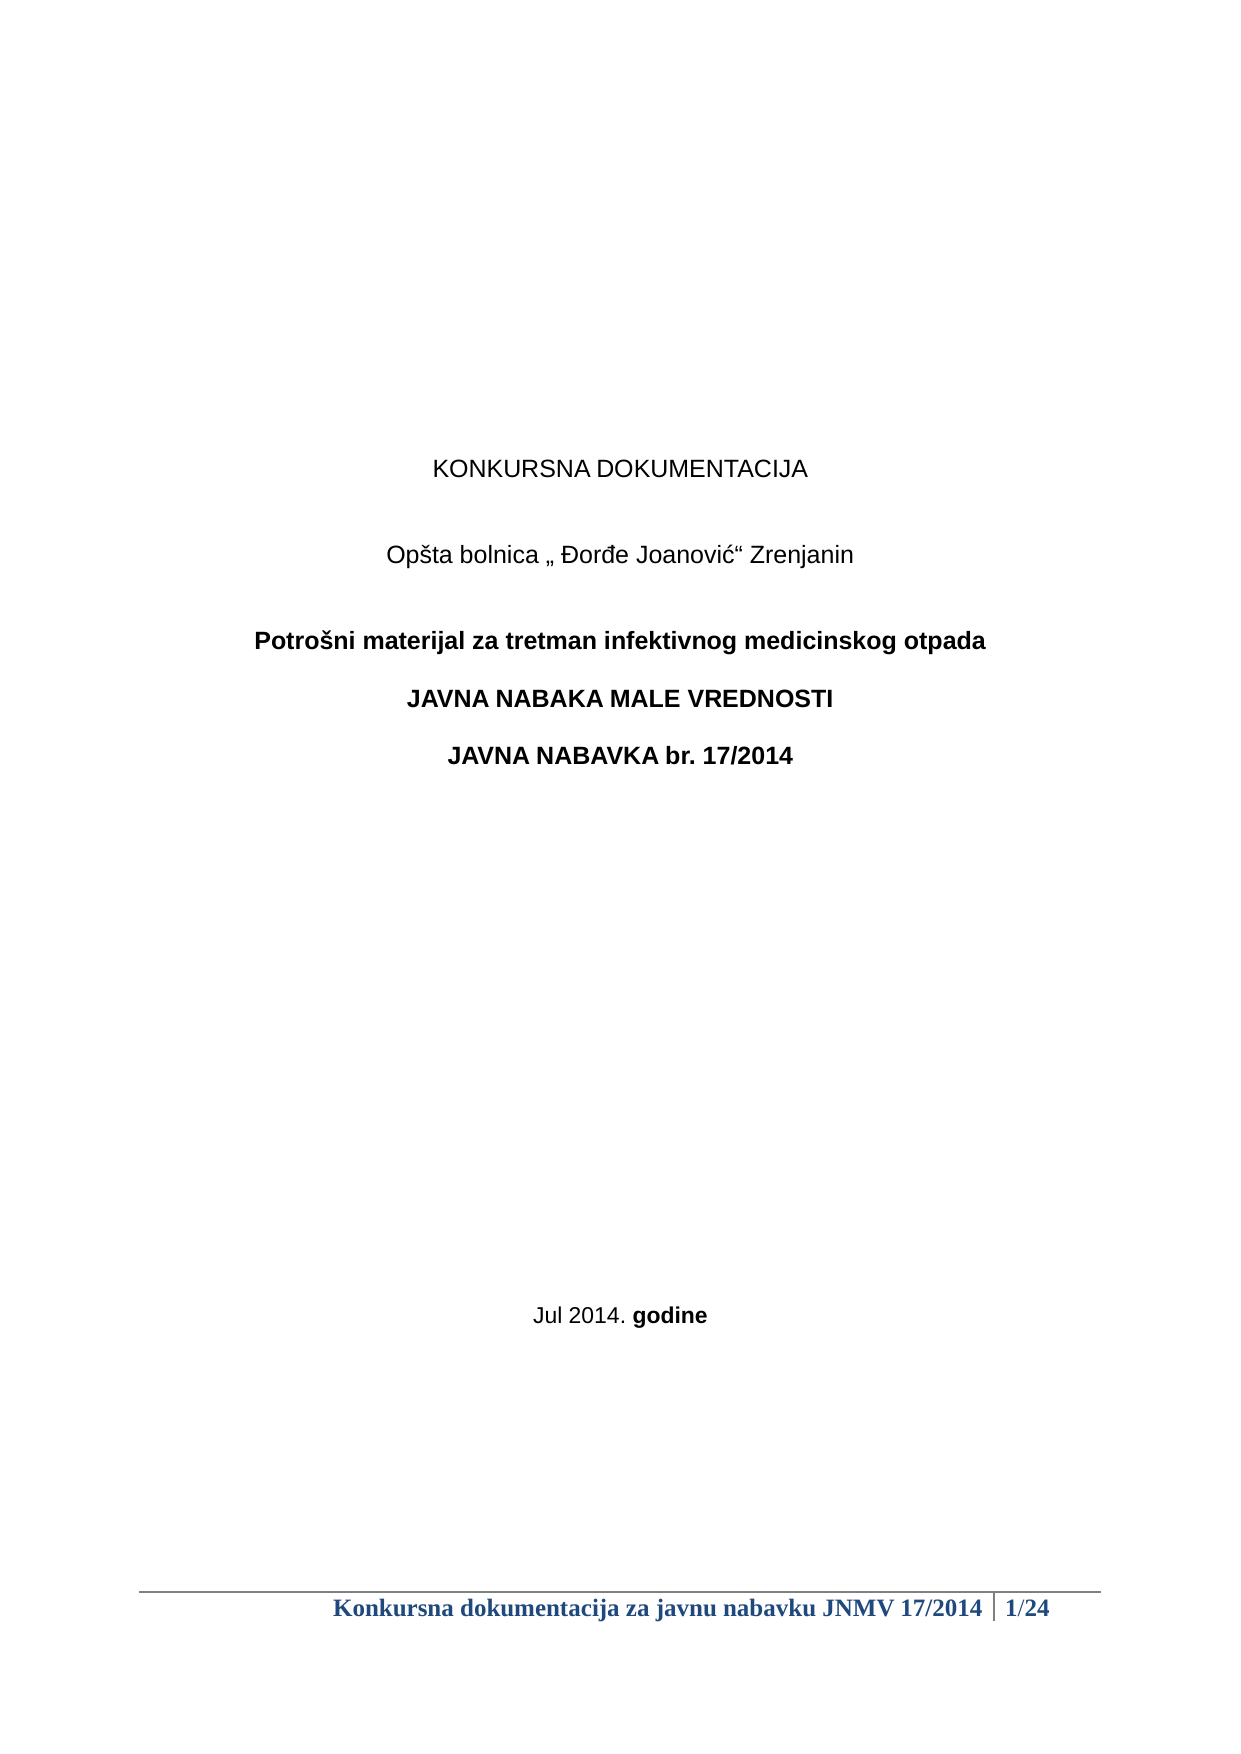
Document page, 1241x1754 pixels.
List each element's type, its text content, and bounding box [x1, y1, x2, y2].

text Potrošni materijal za tretman infektivnog medicinskog otpada [150, 626, 1090, 655]
text Jul 2014. godine [150, 1302, 1090, 1328]
text Opšta bolnica „ Đorđe Joanović“ Zrenjanin [150, 540, 1090, 569]
text KONKURSNA DOKUMENTACIJA [150, 454, 1090, 482]
text JAVNA NABAVKA br. 17/2014 [150, 741, 1090, 770]
text JAVNA NABAKA MALE VREDNOSTI [150, 684, 1090, 712]
